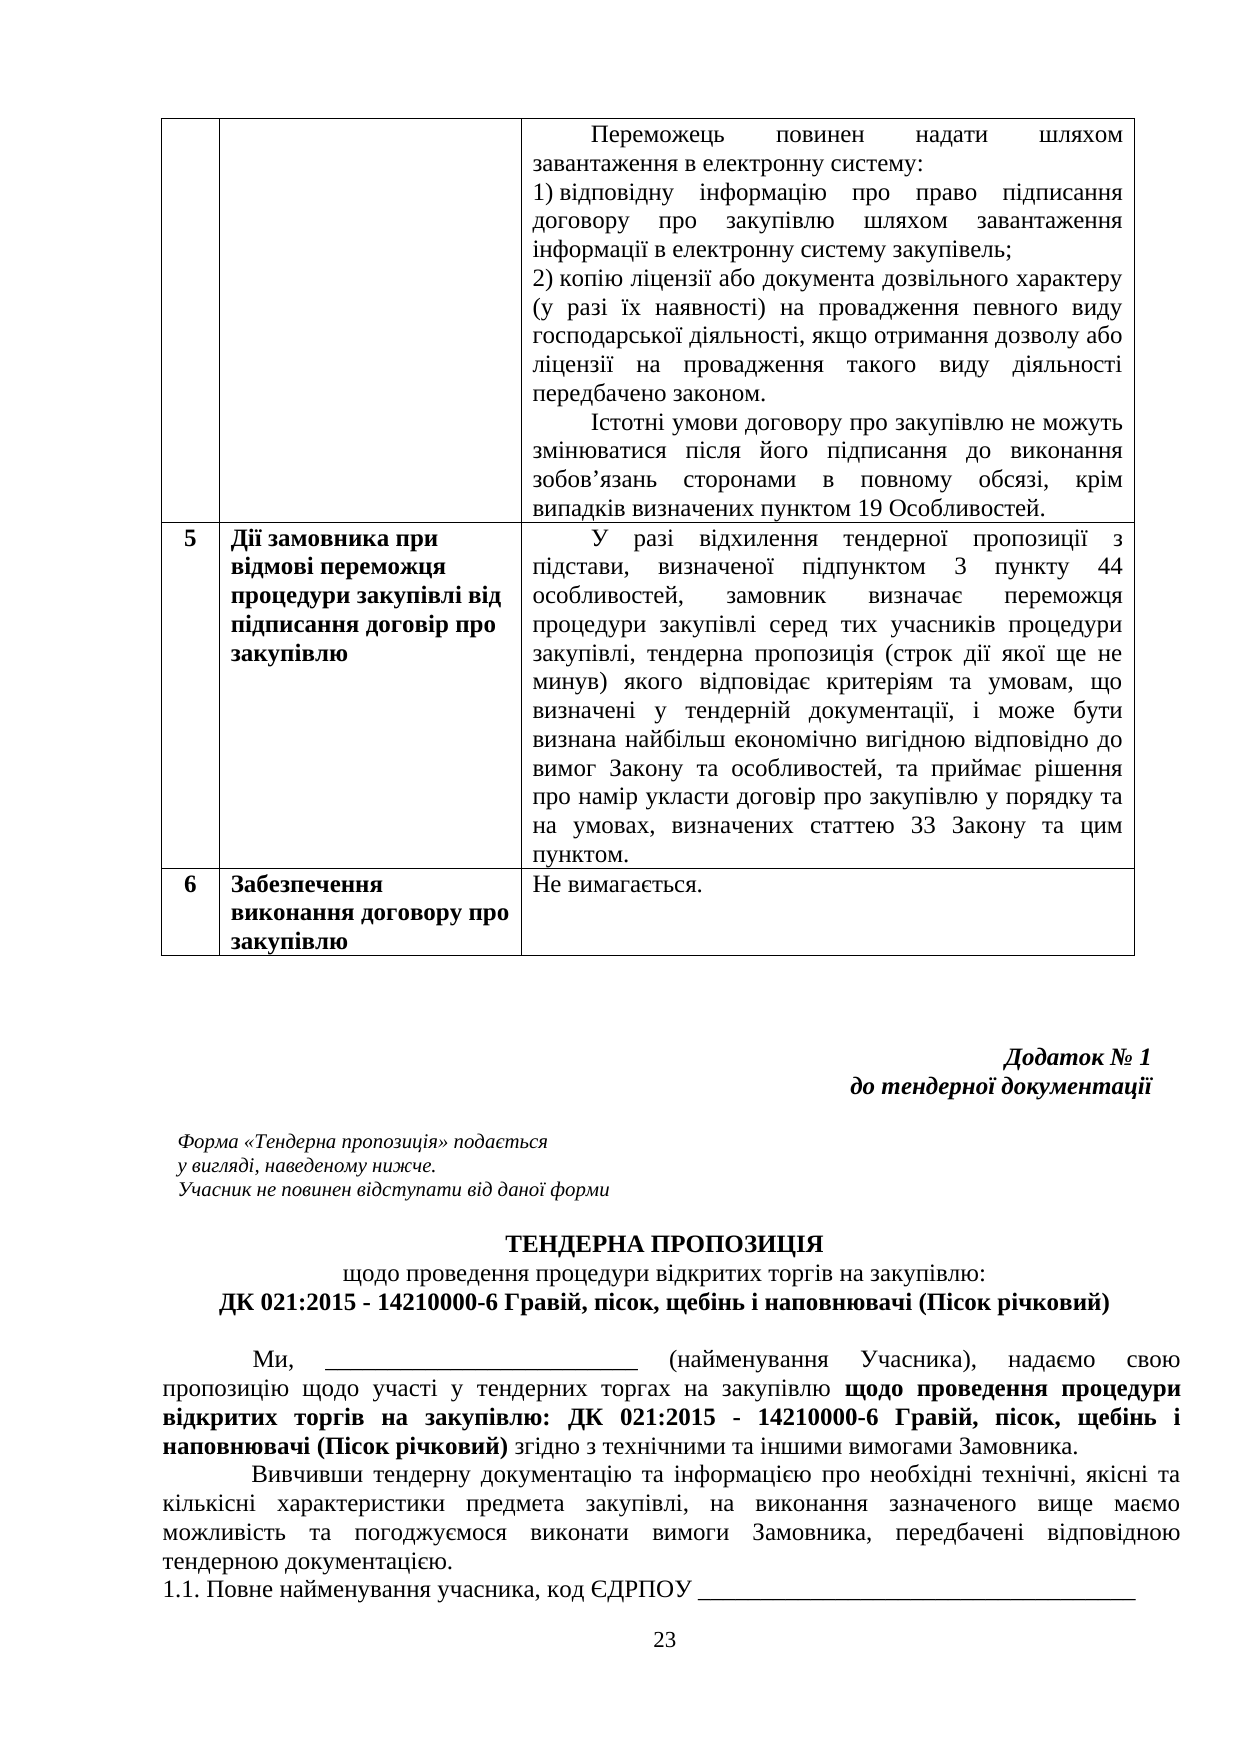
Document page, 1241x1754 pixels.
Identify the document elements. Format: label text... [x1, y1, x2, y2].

table_cell У разі відхилення тендерної пропозиції з підстави, визначеної підпунктом 3 пункту 44 особливостей, замовник визначає переможця процедури закупівлі серед тих учасників процедури закупівлі, тендерна пропозиція (строк дії якої ще не минув) якого відповідає критеріям та умовам, що визначені у тендерній документації, і може бути визнана найбільш економічно вигідною відповідно до вимог Закону та особливостей, та приймає рішення про намір укласти договір про закупівлю у порядку та на умовах, визначених статтею 33 Закону та цим пунктом. [522, 523, 1134, 868]
text Учасник не повинен відступати від даної форми [177, 1177, 1152, 1201]
text Форма «Тендерна пропозиція» подається [177, 1128, 1152, 1153]
text ТЕНДЕРНА ПРОПОЗИЦІЯ [177, 1229, 1152, 1258]
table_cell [522, 119, 1134, 522]
text щодо проведення процедури відкритих торгів на закупівлю: [177, 1258, 1152, 1287]
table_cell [220, 119, 521, 522]
table_cell Забезпечення виконання договору про закупівлю [220, 869, 521, 955]
text Вивчивши тендерну документацію та інформацією про необхідні технічні, якісні та кількісні характеристики предмета закупівлі, на виконання зазначеного вище маємо можливість та погоджуємося виконати вимоги Замовника, передбачені відповідною тендерною документацією. [162, 1459, 1181, 1574]
table_cell 5 [162, 523, 219, 868]
table_cell Дії замовника при відмові переможця процедури закупівлі від підписання договір про закупівлю [220, 523, 521, 868]
table_cell 6 [162, 869, 219, 955]
text 1.1. Повне найменування учасника, код ЄДРПОУ ___________________________________ [162, 1574, 1181, 1603]
table_cell 4 [162, 119, 219, 522]
table_cell Не вимагається. [522, 869, 1134, 955]
text у вигляді, наведеному нижче. [177, 1153, 1152, 1177]
text ДК 021:2015 - 14210000-6 Гравій, пісок, щебінь і наповнювачі (Пісок річковий) [177, 1287, 1152, 1316]
text до тендерної документації [177, 1071, 1152, 1100]
text Додаток № 1 [177, 1042, 1152, 1071]
text Ми, _________________________ (найменування Учасника), надаємо свою пропозицію щодо участі у тендерних торгах на закупівлю щодо проведення процедури відкритих торгів на закупівлю: ДК 021:2015 - 14210000-6 Гравій, пісок, щебінь і наповнювачі (Пісок річковий) згідно з технічними та іншими вимогами Замовника. [162, 1344, 1181, 1459]
